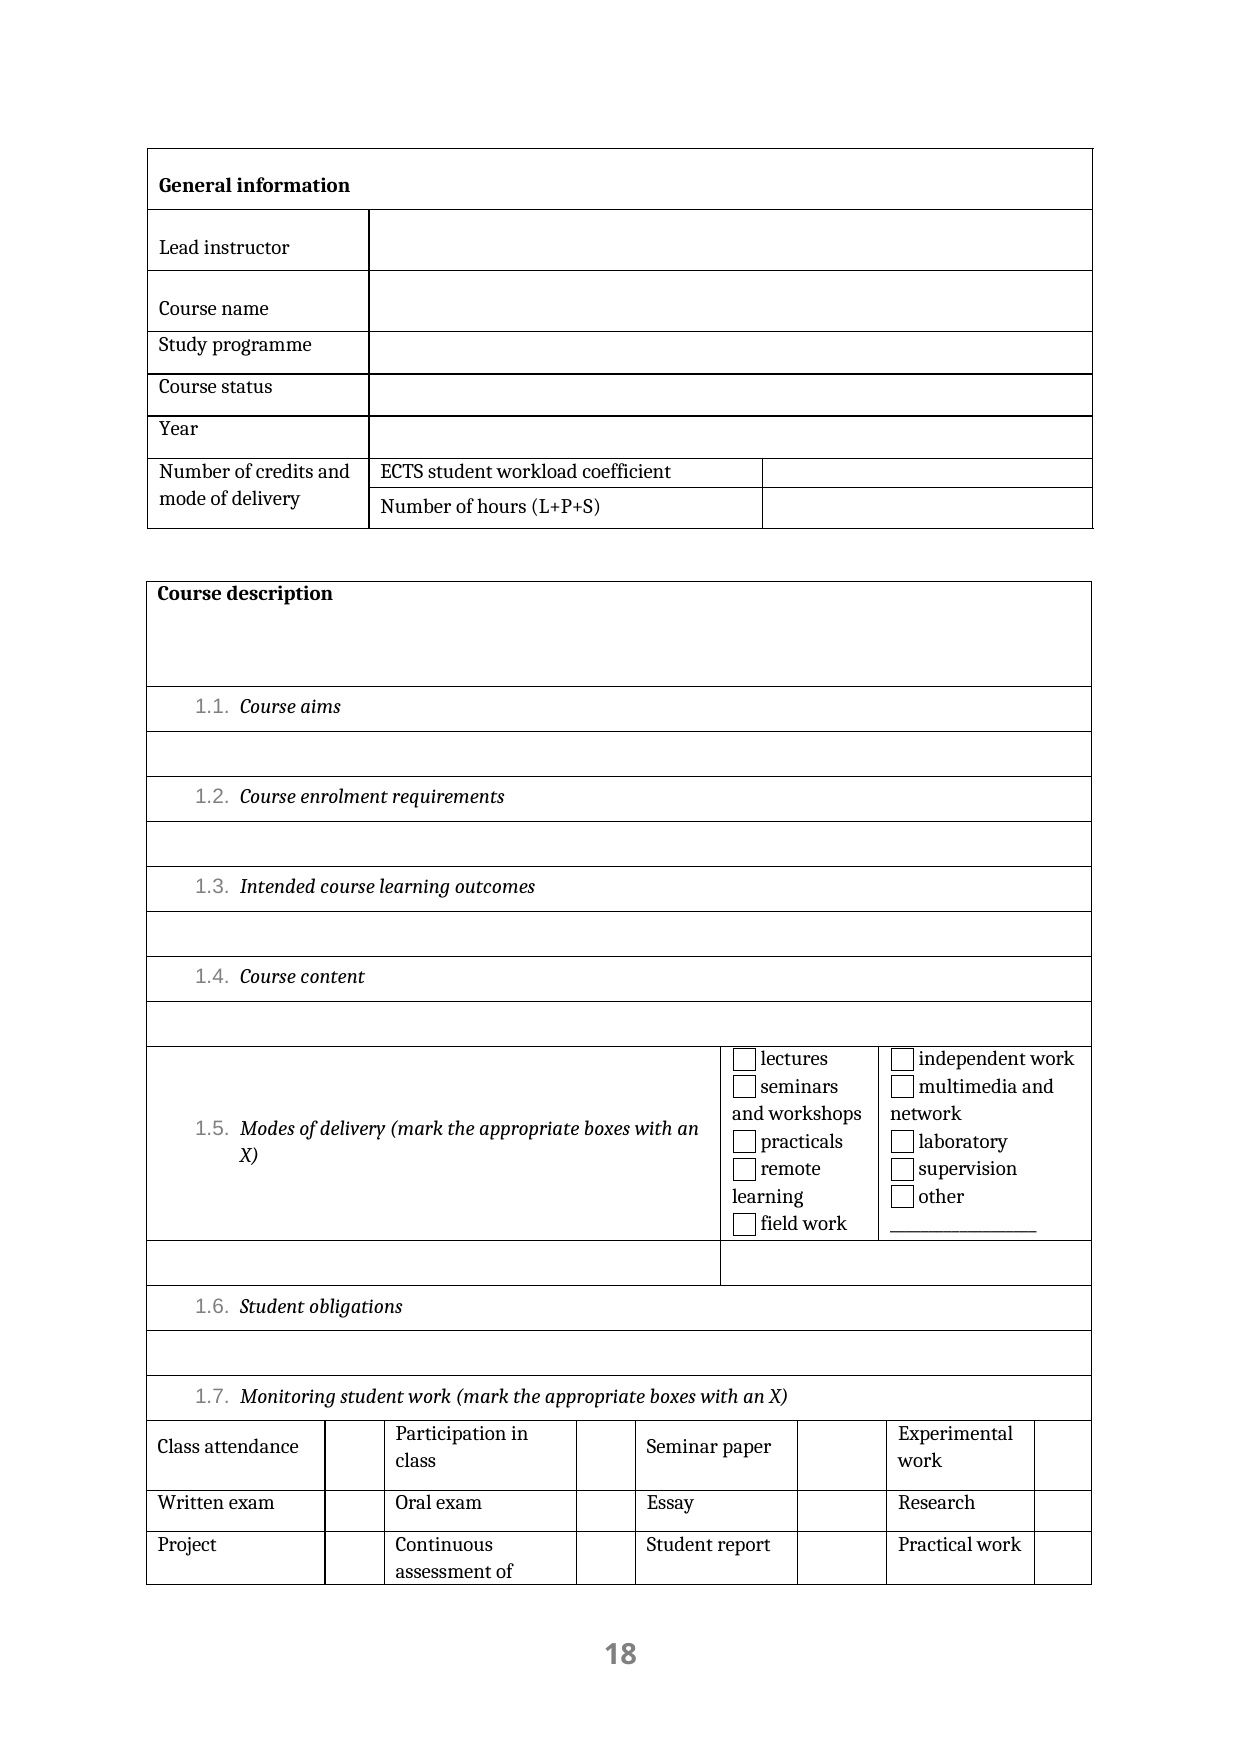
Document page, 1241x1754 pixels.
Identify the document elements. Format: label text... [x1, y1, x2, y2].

table_cell Modes of delivery (mark the appropriate boxes with an X) [147, 1047, 720, 1240]
table_cell Year [148, 417, 368, 458]
table_cell [721, 1241, 1091, 1285]
table_cell [147, 732, 1091, 776]
table_cell [147, 822, 1091, 866]
table_cell [147, 912, 1091, 956]
table_cell Class attendance [147, 1421, 324, 1489]
table_cell [798, 1532, 886, 1584]
table_cell Participation in class [385, 1421, 576, 1489]
table_cell [798, 1421, 886, 1489]
table_header Course description [147, 582, 1091, 686]
table_cell [577, 1421, 635, 1489]
table_cell [763, 488, 1092, 527]
table_cell ECTS student workload coefficient [370, 459, 762, 487]
table_cell lectures seminars and workshops practicals remote learning field work [721, 1047, 878, 1240]
table_cell Course content [147, 957, 1091, 1001]
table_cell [385, 1532, 576, 1584]
table_cell [370, 271, 1092, 331]
table_cell [370, 417, 1092, 458]
table_cell [763, 459, 1092, 487]
table_cell Experimental work [887, 1421, 1034, 1489]
table_cell Project [147, 1532, 324, 1584]
table_cell Study programme [148, 332, 368, 373]
table_cell Number of hours (L+P+S) [370, 488, 762, 527]
table_cell [370, 210, 1092, 270]
table_cell [326, 1532, 384, 1584]
table_cell [326, 1421, 384, 1489]
table_cell [577, 1491, 635, 1531]
table_cell Course status [148, 375, 368, 415]
table_cell Number of credits and mode of delivery [148, 459, 368, 527]
table_cell Course enrolment requirements [147, 777, 1091, 821]
table_cell [326, 1491, 384, 1531]
table_cell Practical work [887, 1532, 1034, 1584]
table_cell [370, 375, 1092, 415]
table_cell [370, 332, 1092, 373]
table_cell Written exam [147, 1491, 324, 1531]
table_cell Lead instructor [148, 210, 368, 270]
table_cell [1035, 1532, 1091, 1584]
table_cell Research [887, 1491, 1034, 1531]
table_cell Intended course learning outcomes [147, 867, 1091, 911]
table_cell Essay [636, 1491, 797, 1531]
table_cell Student report [636, 1532, 797, 1584]
table_cell [577, 1532, 635, 1584]
table_cell Course name [148, 271, 368, 331]
table_cell [147, 1331, 1091, 1375]
table_cell Monitoring student work (mark the appropriate boxes with an X) [147, 1376, 1091, 1420]
table_cell [1035, 1491, 1091, 1531]
table_cell [1035, 1421, 1091, 1489]
table_cell Seminar paper [636, 1421, 797, 1489]
table_cell [147, 1241, 720, 1285]
table_cell Student obligations [147, 1286, 1091, 1330]
table_cell [147, 1002, 1091, 1046]
table_cell independent work multimedia and network laboratory supervision other ___________________ [879, 1047, 1091, 1240]
table_header General information [148, 149, 1092, 209]
table_cell Course aims [147, 687, 1091, 731]
table_cell Oral exam [385, 1491, 576, 1531]
table_cell [798, 1491, 886, 1531]
